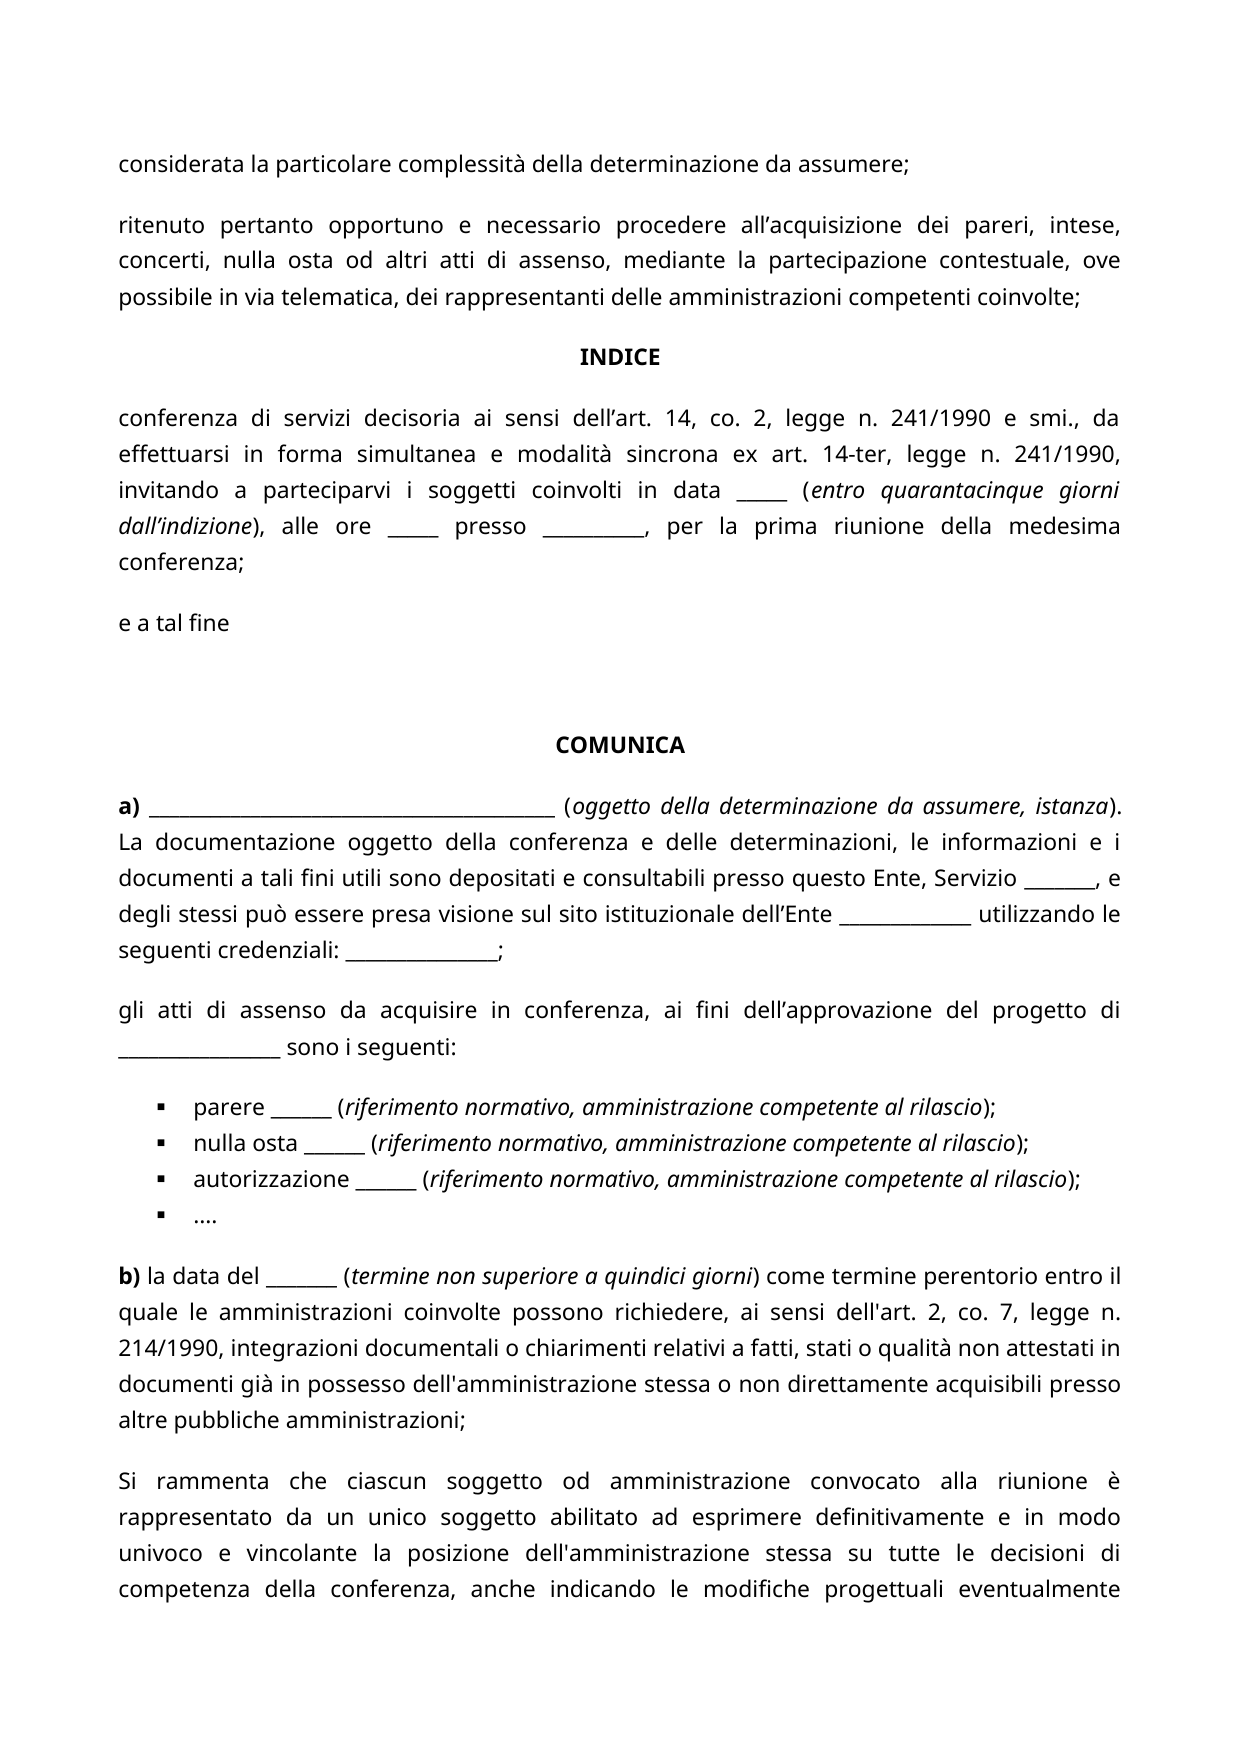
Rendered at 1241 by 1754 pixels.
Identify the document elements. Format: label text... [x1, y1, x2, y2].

list nulla osta ______ (riferimento normativo, amministrazione competente al rilascio); [156, 1127, 1122, 1158]
list …. [156, 1199, 1122, 1230]
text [118, 1465, 1122, 1604]
text a) ________________________________________ (oggetto della determinazione da assumere, istanza). La documentazione oggetto della conferenza e delle determinazioni, le informazioni e i documenti a tali fini utili sono depositati e consultabili presso questo Ente, Servizio _______, e degli stessi può essere presa visione sul sito istituzionale dell’Ente _____________ utilizzando le seguenti credenziali: _______________; [118, 790, 1122, 965]
text gli atti di assenso da acquisire in conferenza, ai fini dell’approvazione del progetto di ________________ sono i seguenti: [118, 994, 1122, 1062]
list parere ______ (riferimento normativo, amministrazione competente al rilascio); [156, 1091, 1122, 1123]
text INDICE [118, 341, 1122, 373]
text conferenza di servizi decisoria ai sensi dell’art. 14, co. 2, legge n. 241/1990 e smi., da effettuarsi in forma simultanea e modalità sincrona ex art. 14-ter, legge n. 241/1990, invitando a parteciparvi i soggetti coinvolti in data _____ (entro quarantacinque giorni dall’indizione), alle ore _____ presso __________, per la prima riunione della medesima conferenza; [118, 402, 1122, 577]
text b) la data del _______ (termine non superiore a quindici giorni) come termine perentorio entro il quale le amministrazioni coinvolte possono richiedere, ai sensi dell'art. 2, co. 7, legge n. 214/1990, integrazioni documentali o chiarimenti relativi a fatti, stati o qualità non attestati in documenti già in possesso dell'amministrazione stessa o non direttamente acquisibili presso altre pubbliche amministrazioni; [118, 1260, 1122, 1435]
text ritenuto pertanto opportuno e necessario procedere all’acquisizione dei pareri, intese, concerti, nulla osta od altri atti di assenso, mediante la partecipazione contestuale, ove possibile in via telematica, dei rappresentanti delle amministrazioni competenti coinvolte; [118, 208, 1122, 312]
list autorizzazione ______ (riferimento normativo, amministrazione competente al rilascio); [156, 1163, 1122, 1194]
text considerata la particolare complessità della determinazione da assumere; [118, 148, 1122, 179]
text e a tal fine [118, 607, 1122, 638]
text COMUNICA [118, 729, 1122, 760]
